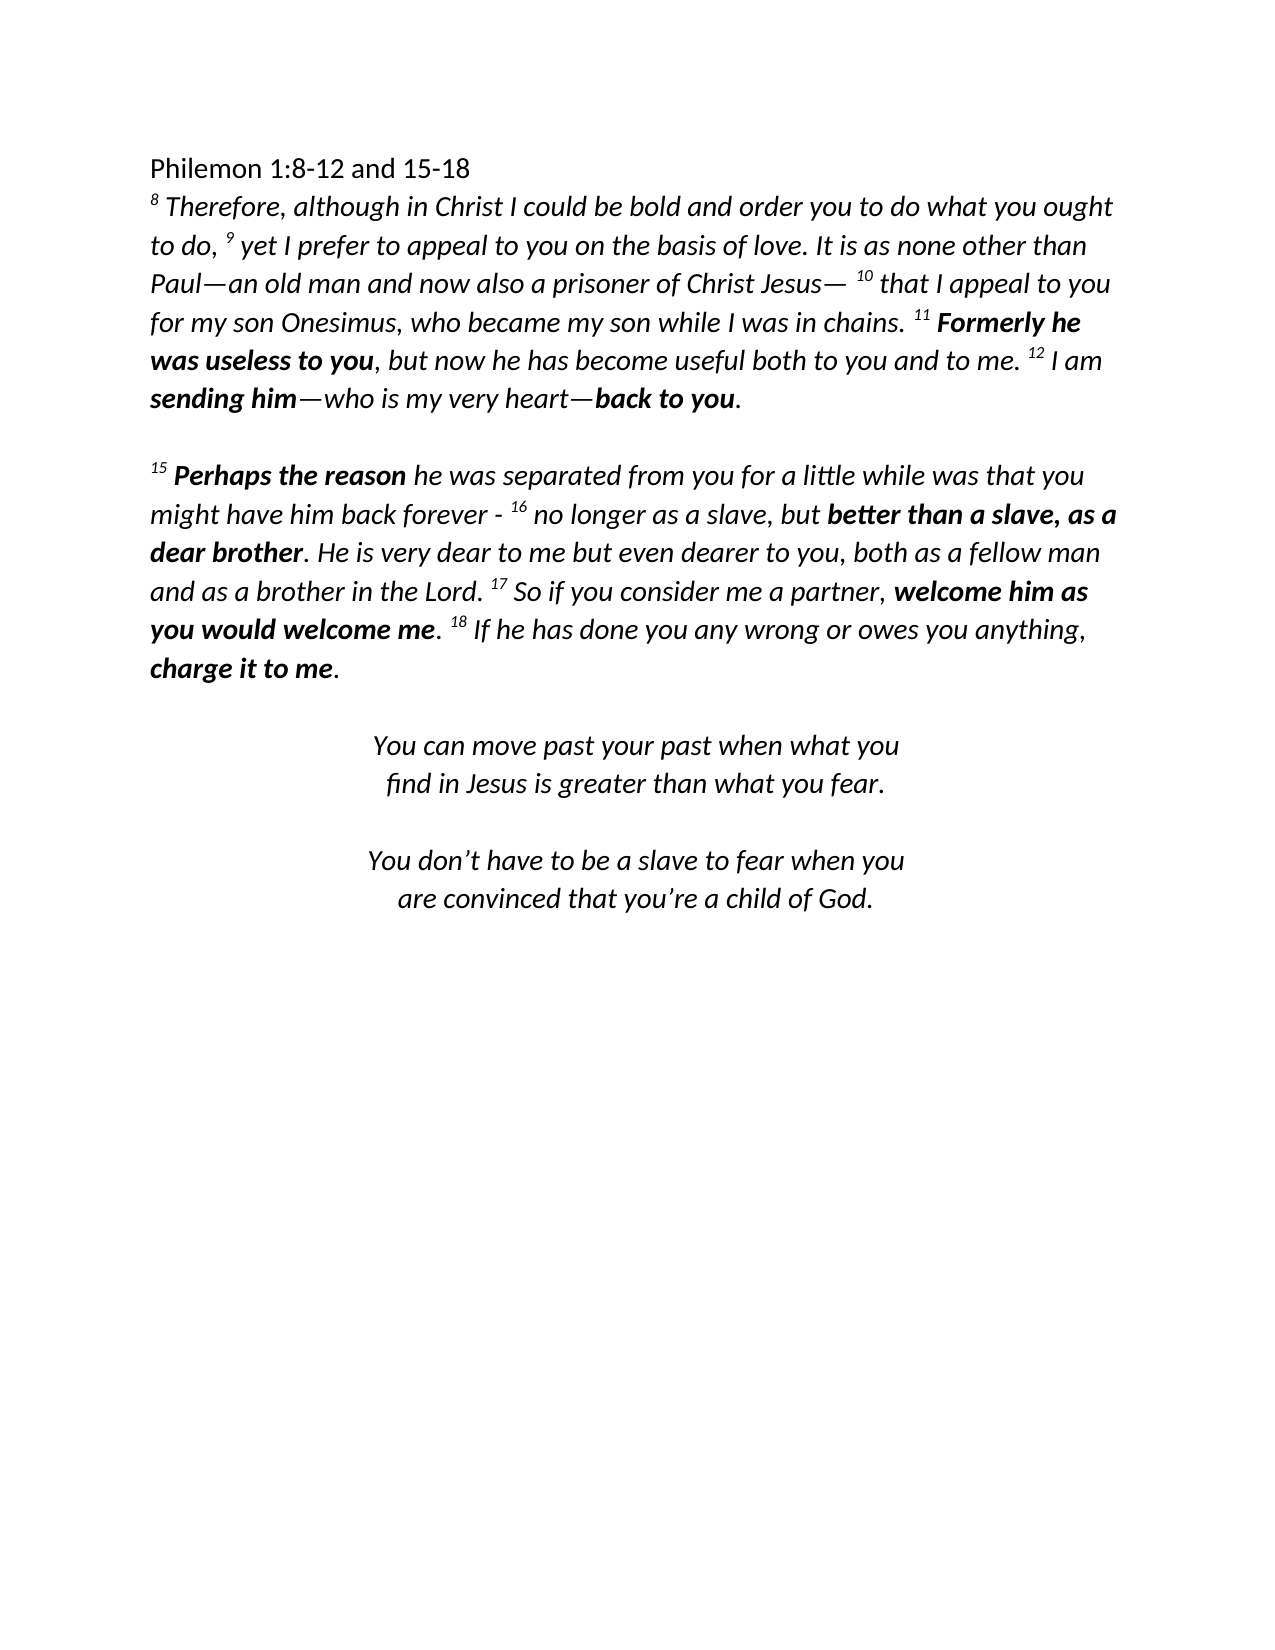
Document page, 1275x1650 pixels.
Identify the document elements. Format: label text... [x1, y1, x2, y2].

text Philemon 1:8-12 and 15-18 [150, 150, 1125, 186]
text find in Jesus is greater than what you fear. [150, 765, 1125, 801]
text 8 Therefore, although in Christ I could be bold and order you to do what you ought to do, 9 yet I prefer to appeal to you on the basis of love. It is as none other than Paul—an old man and now also a prisoner of Christ Jesus— 10 that I appeal to you for my son Onesimus, who became my son while I was in chains. 11 Formerly he was useless to you, but now he has become useful both to you and to me. 12 I am sending him—who is my very heart—back to you. [150, 188, 1125, 416]
text 15 Perhaps the reason he was separated from you for a little while was that you might have him back forever - 16 no longer as a slave, but better than a slave, as a dear brother. He is very dear to me but even dearer to you, both as a fellow man and as a brother in the Lord. 17 So if you consider me a partner, welcome him as you would welcome me. 18 If he has done you any wrong or owes you anything, charge it to me. [150, 457, 1125, 685]
text You can move past your past when what you [150, 727, 1125, 762]
text You don’t have to be a slave to fear when you [150, 842, 1125, 877]
text are convinced that you’re a child of God. [150, 880, 1125, 916]
